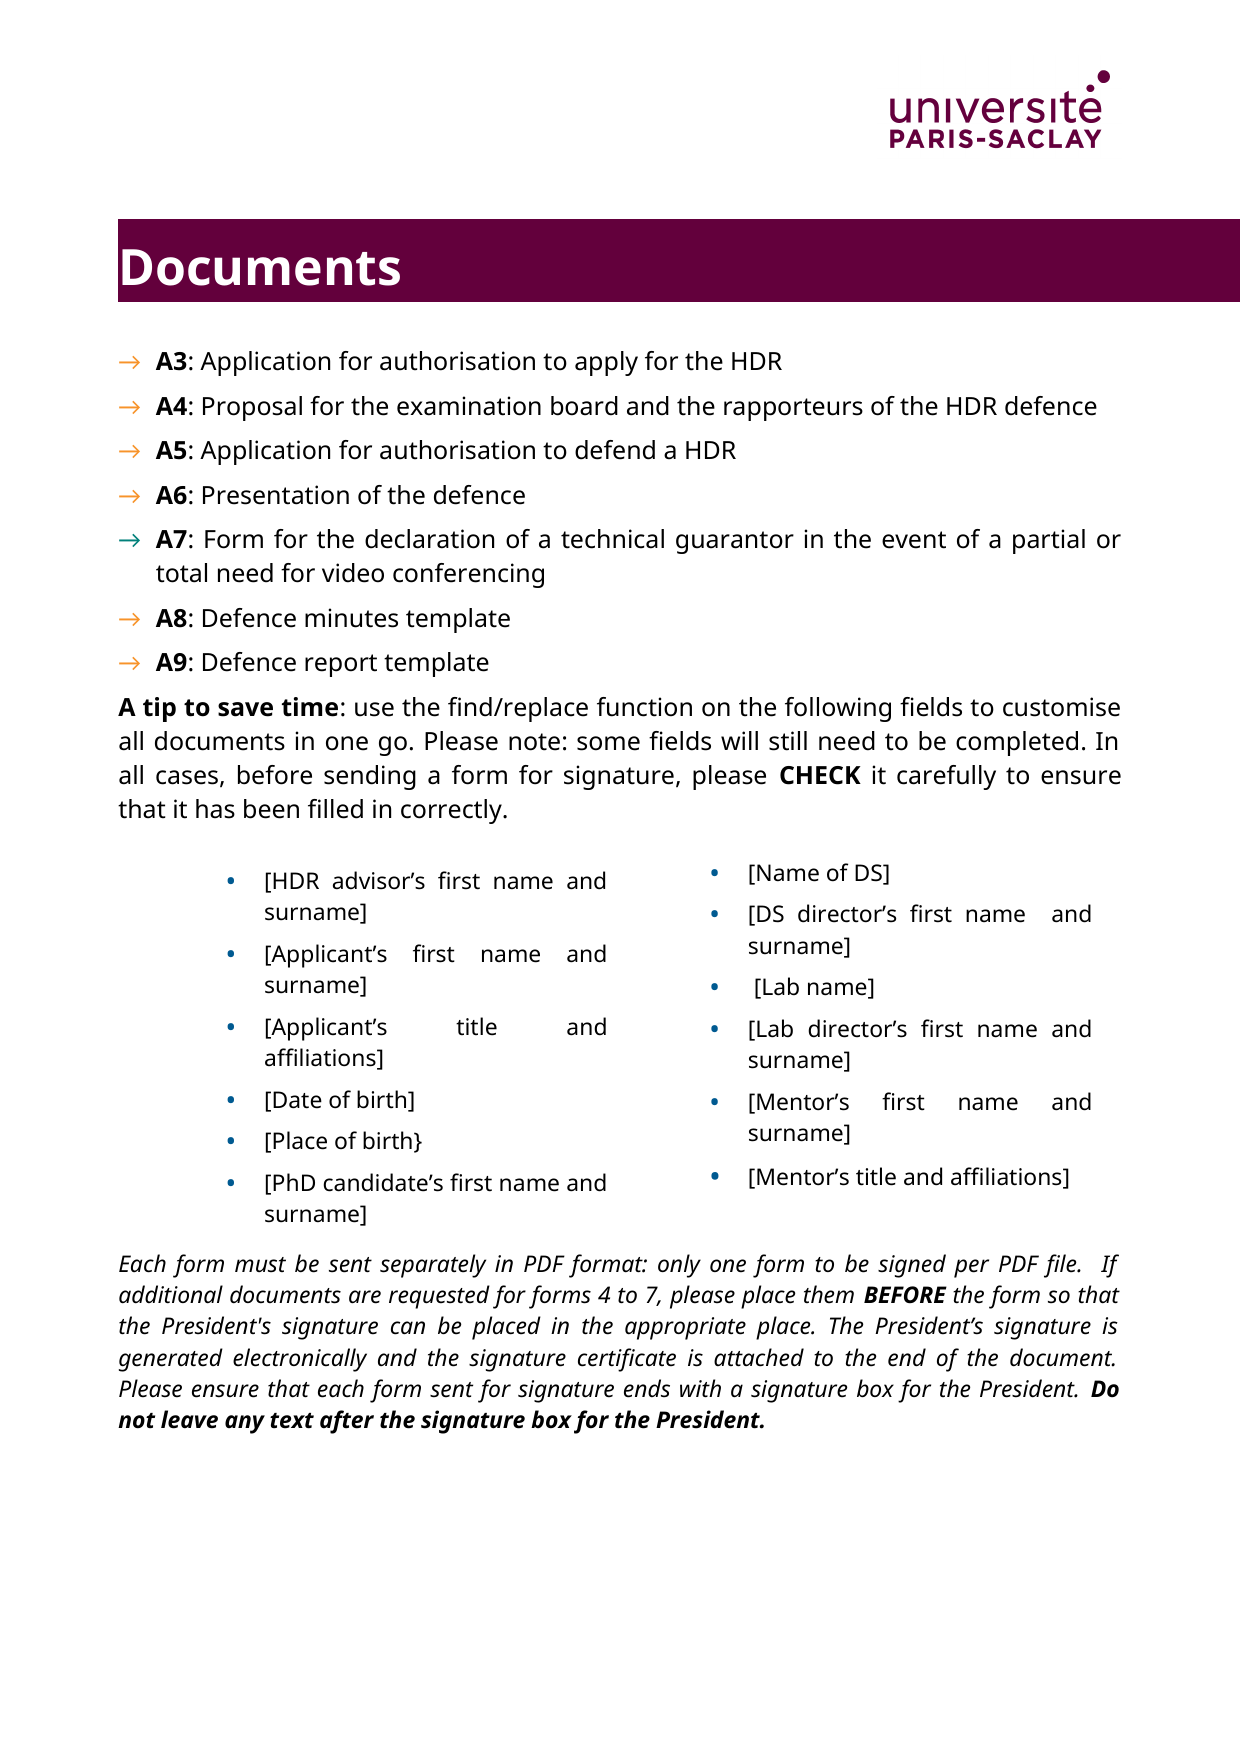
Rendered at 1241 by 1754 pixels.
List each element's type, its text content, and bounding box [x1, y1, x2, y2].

list A8: Defence minutes template [118, 600, 1122, 634]
table_header [HDR advisor’s first name and surname] [Applicant’s first name and surname] [Applicant’s title and affiliations] [Date of birth] [Place of birth} [PhD candidate’s first name and surname] [154, 846, 637, 1248]
list A6: Presentation of the defence [118, 477, 1122, 511]
table_header [Name of DS] [DS director’s first name and surname] [Lab name] [Lab director’s first name and surname] [Mentor’s first name and surname] [Mentor’s title and affiliations] [637, 846, 1122, 1248]
list A9: Defence report template [118, 645, 1122, 679]
text A tip to save time: use the find/replace function on the following fields to customise all documents in one go. Please note: some fields will still need to be completed. In all cases, before sending a form for signature, please CHECK it carefully to ensure that it has been filled in correctly. [118, 689, 1122, 826]
subtitle Documents [118, 219, 1240, 302]
list A7: Form for the declaration of a technical guarantor in the event of a partial or total need for video conferencing [118, 522, 1122, 590]
list A3: Application for authorisation to apply for the HDR [118, 344, 1122, 378]
text Each form must be sent separately in PDF format: only one form to be signed per PDF file. If additional documents are requested for forms 4 to 7, please place them BEFORE the form so that the President's signature can be placed in the appropriate place. The President’s signature is generated electronically and the signature certificate is attached to the end of the document. Please ensure that each form sent for signature ends with a signature box for the President. Do not leave any text after the signature box for the President. [118, 1248, 1122, 1435]
picture [876, 55, 1123, 159]
list A4: Proposal for the examination board and the rapporteurs of the HDR defence [118, 388, 1122, 422]
list A5: Application for authorisation to defend a HDR [118, 433, 1122, 467]
